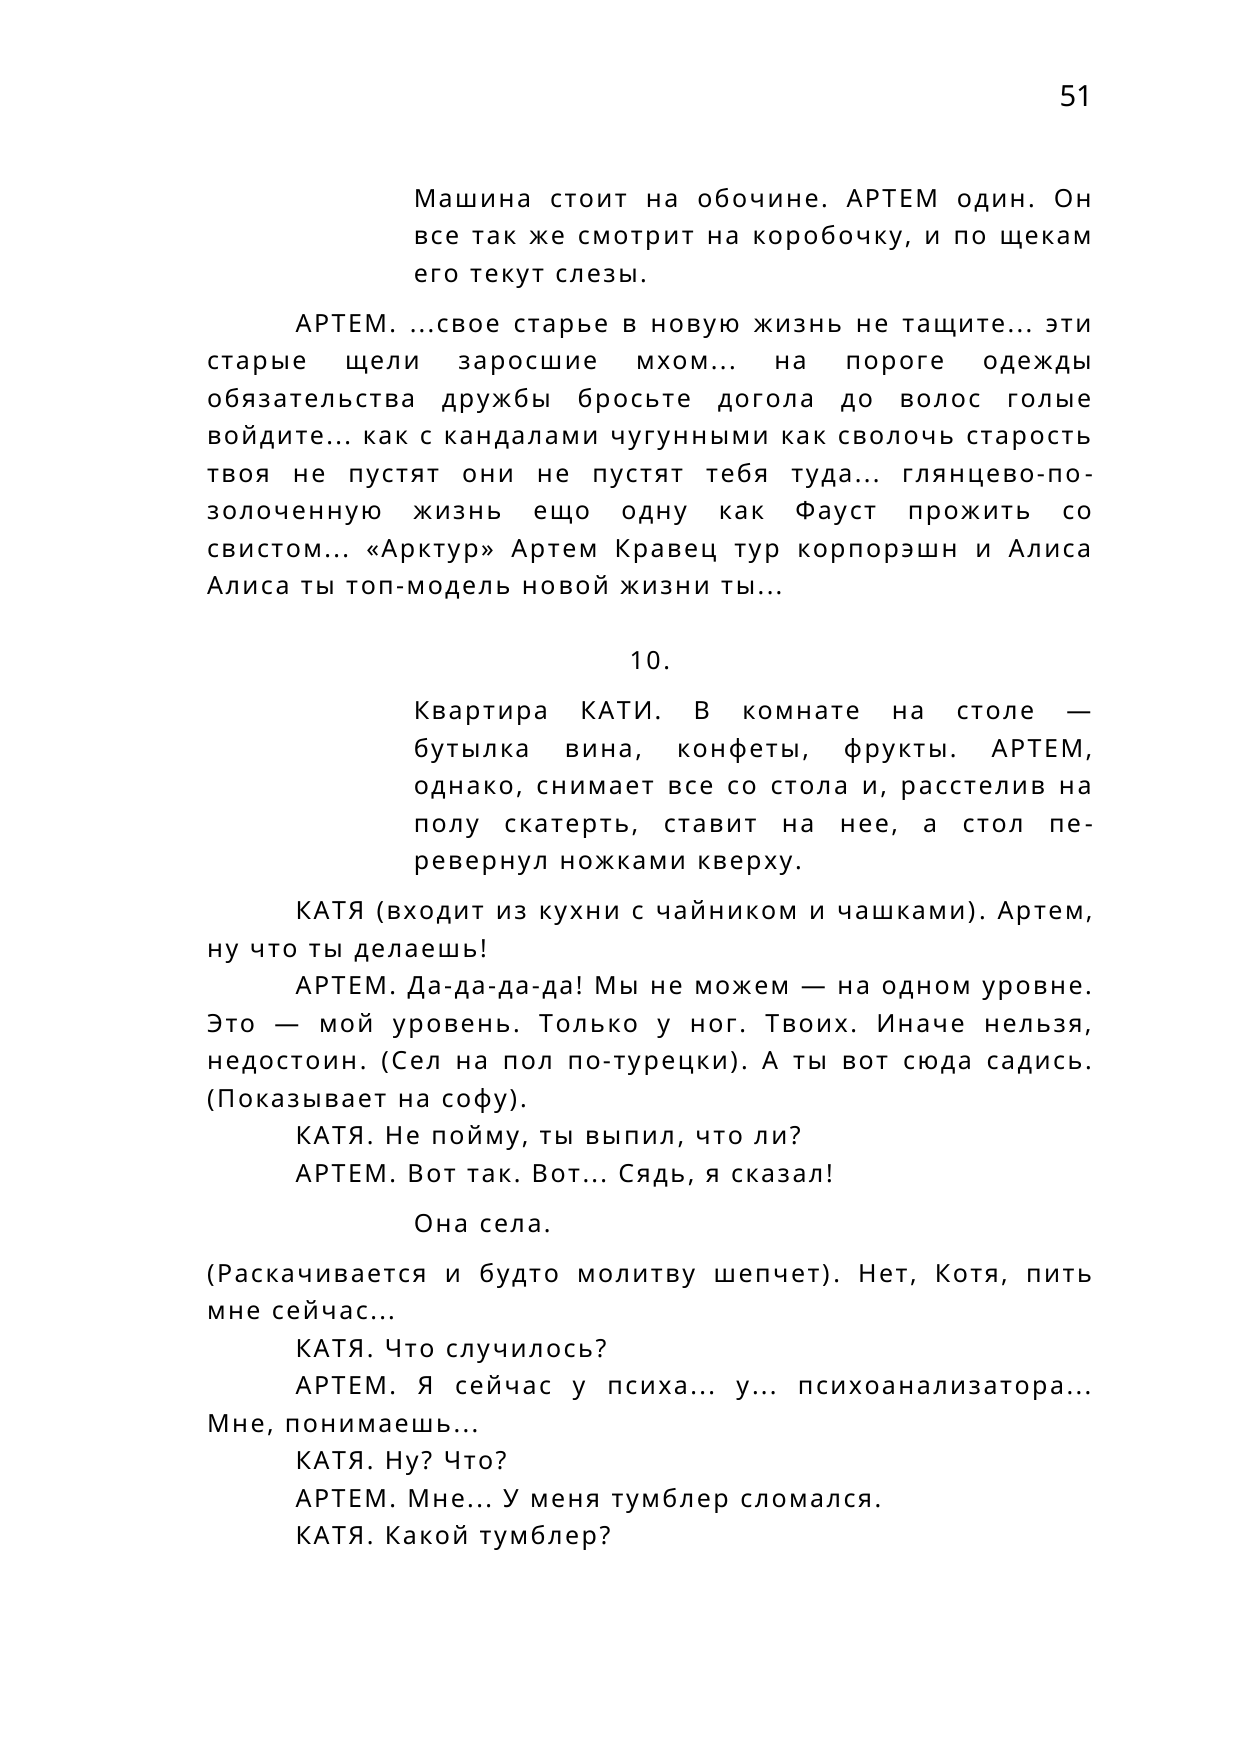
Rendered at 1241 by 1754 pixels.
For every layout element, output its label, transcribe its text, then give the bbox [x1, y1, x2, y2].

text КАТЯ (входит из кухни с чайником и чашками). Артем, ну что ты делаешь! [207, 890, 1092, 965]
text 10. [207, 640, 1092, 677]
text АРТЕМ. Вот так. Вот... Сядь, я сказал! [207, 1152, 1092, 1190]
text Она села. [413, 1202, 1092, 1240]
text КАТЯ. Что случилось? [207, 1327, 1092, 1365]
text КАТЯ. Ну? Что? [207, 1440, 1092, 1477]
text Квартира КАТИ. В комнате на столе — бутылка вина, конфеты, фрукты. АРТЕМ, однако, снимает все со стола и, расстелив на полу скатерть, ставит на нее, а стол перевернул ножками кверху. [413, 690, 1092, 877]
text АРТЕМ. Я сейчас у психа... у... психоанализатора... Мне, понимаешь... [207, 1365, 1092, 1440]
text АРТЕМ. Мне... У меня тумблер сломался. [207, 1477, 1092, 1515]
text АРТЕМ. ...свое старье в новую жизнь не тащите... эти старые щели заросшие мхом... на пороге одежды обязательства дружбы бросьте догола до волос голые войдите... как с кандалами чугунными как сволочь старость твоя не пустят они не пустят тебя туда... глянцево-позолоченную жизнь ещо одну как Фауст прожить со свистом... «Арктур» Артем Кравец тур корпорэшн и Алиса Алиса ты топ-модель новой жизни ты... [207, 302, 1092, 602]
text КАТЯ. Не пойму, ты выпил, что ли? [207, 1115, 1092, 1152]
text АРТЕМ. Да-да-да-да! Мы не можем — на одном уровне. Это — мой уровень. Только у ног. Твоих. Иначе нельзя, недостоин. (Сел на пол по-турецки). А ты вот сюда садись. (Показывает на софу). [207, 965, 1092, 1115]
text (Раскачивается и будто молитву шепчет). Нет, Котя, пить мне сейчас... [207, 1252, 1092, 1327]
text КАТЯ. Какой тумблер? [207, 1515, 1092, 1552]
text Машина стоит на обочине. АРТЕМ один. Он все так же смотрит на коробочку, и по щекам его текут слезы. [413, 177, 1092, 290]
